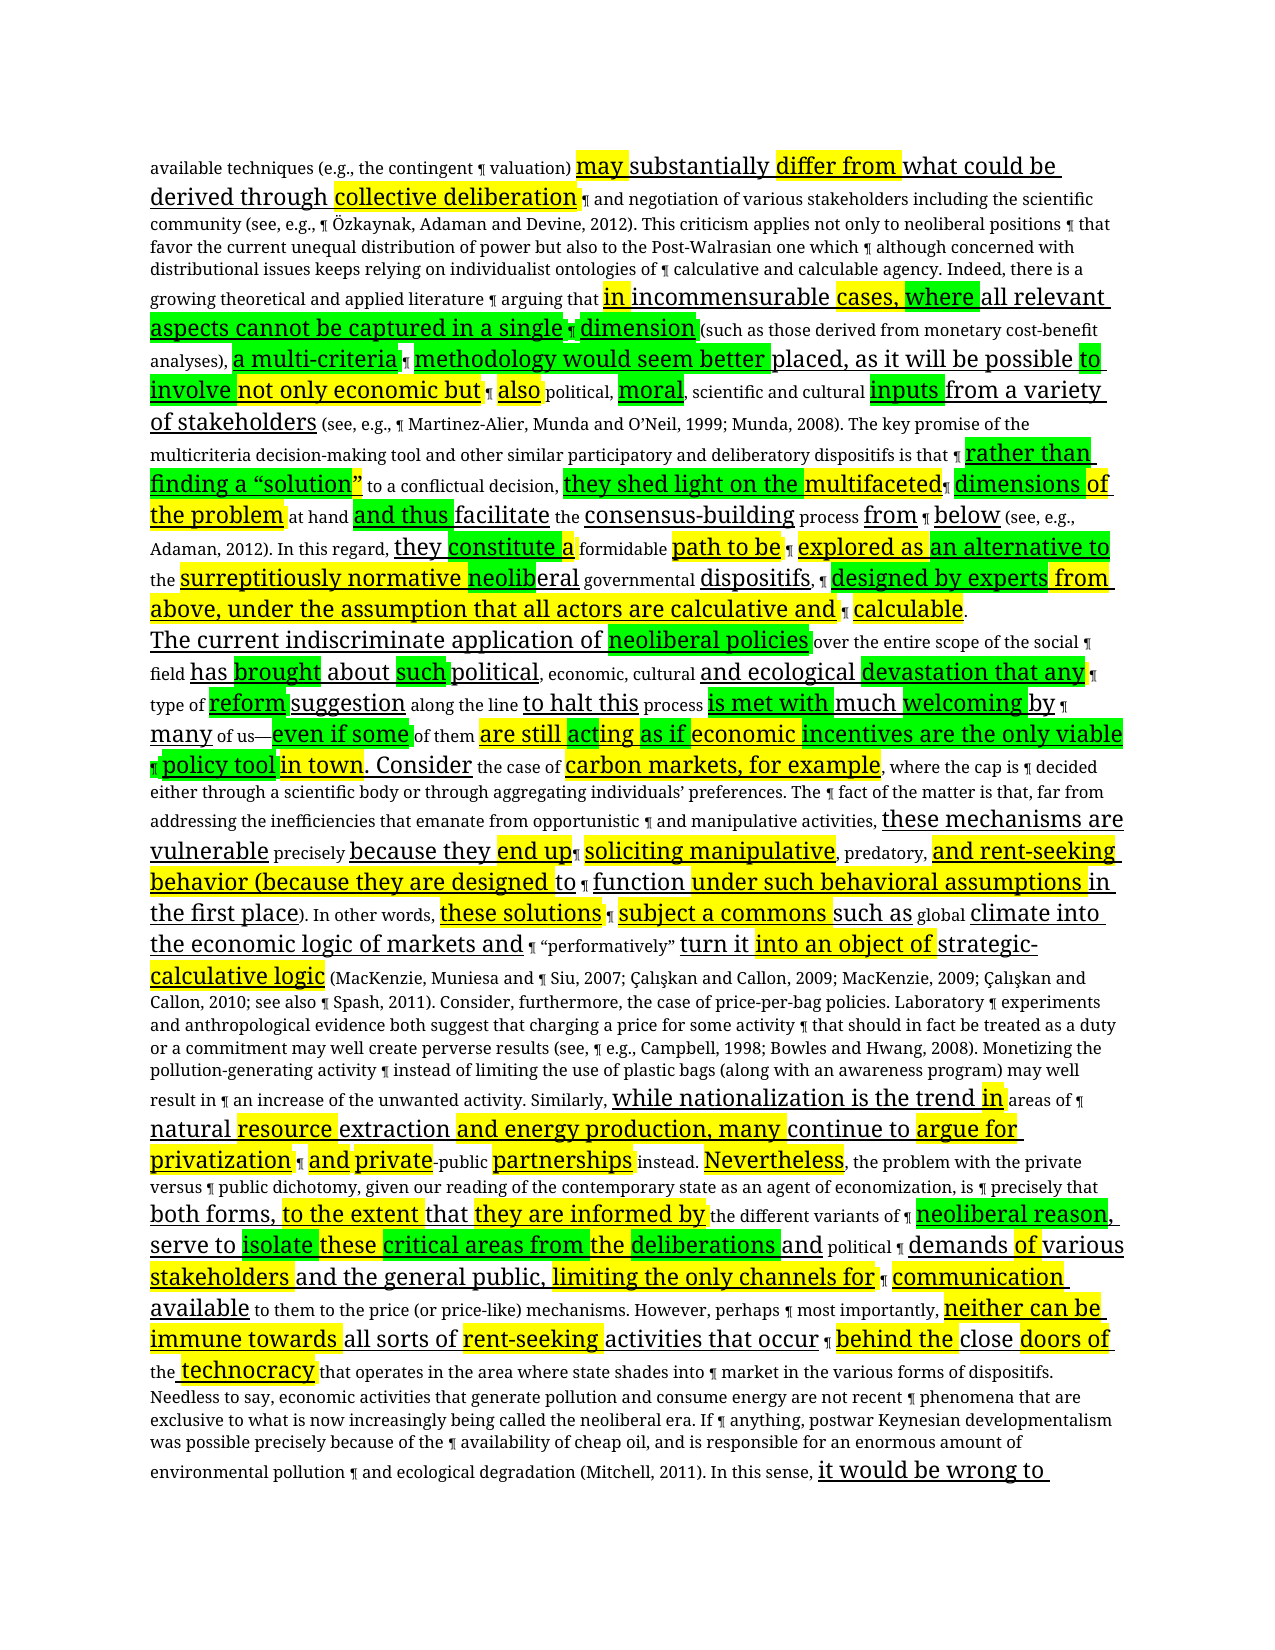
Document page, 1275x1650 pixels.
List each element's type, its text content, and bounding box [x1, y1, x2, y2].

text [150, 150, 1125, 624]
text The current indiscriminate application of neoliberal policies over the entire scope of the social ¶ field has brought about such political, economic, cultural and ecological devastation that any ¶ type of reform suggestion along the line to halt this process is met with much welcoming by ¶ many of us—even if some of them are still acting as if economic incentives are the only viable ¶ policy tool in town. Consider the case of carbon markets, for example, where the cap is ¶ decided either through a scientific body or through aggregating individuals’ preferences. The ¶ fact of the matter is that, far from addressing the inefficiencies that emanate from opportunistic ¶ and manipulative activities, these mechanisms are vulnerable precisely because they end up¶ soliciting manipulative, predatory, and rent-seeking behavior (because they are designed to ¶ function under such behavioral assumptions in the first place). In other words, these solutions ¶ subject a commons such as global climate into the economic logic of markets and ¶ “performatively” turn it into an object of strategic-calculative logic (MacKenzie, Muniesa and ¶ Siu, 2007; Çalışkan and Callon, 2009; MacKenzie, 2009; Çalışkan and Callon, 2010; see also ¶ Spash, 2011). Consider, furthermore, the case of price-per-bag policies. Laboratory ¶ experiments and anthropological evidence both suggest that charging a price for some activity ¶ that should in fact be treated as a duty or a commitment may well create perverse results (see, ¶ e.g., Campbell, 1998; Bowles and Hwang, 2008). Monetizing the pollution-generating activity ¶ instead of limiting the use of plastic bags (along with an awareness program) may well result in ¶ an increase of the unwanted activity. Similarly, while nationalization is the trend in areas of ¶ natural resource extraction and energy production, many continue to argue for privatization ¶ and private-public partnerships instead. Nevertheless, the problem with the private versus ¶ public dichotomy, given our reading of the contemporary state as an agent of economization, is ¶ precisely that both forms, to the extent that they are informed by the different variants of ¶ neoliberal reason, serve to isolate these critical areas from the deliberations and political ¶ demands of various stakeholders and the general public, limiting the only channels for ¶ communication available to them to the price (or price-like) mechanisms. However, perhaps ¶ most importantly, neither can be immune towards all sorts of rent-seeking activities that occur ¶ behind the close doors of the technocracy that operates in the area where state shades into ¶ market in the various forms of dispositifs. [150, 624, 1125, 1386]
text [150, 1386, 1125, 1485]
